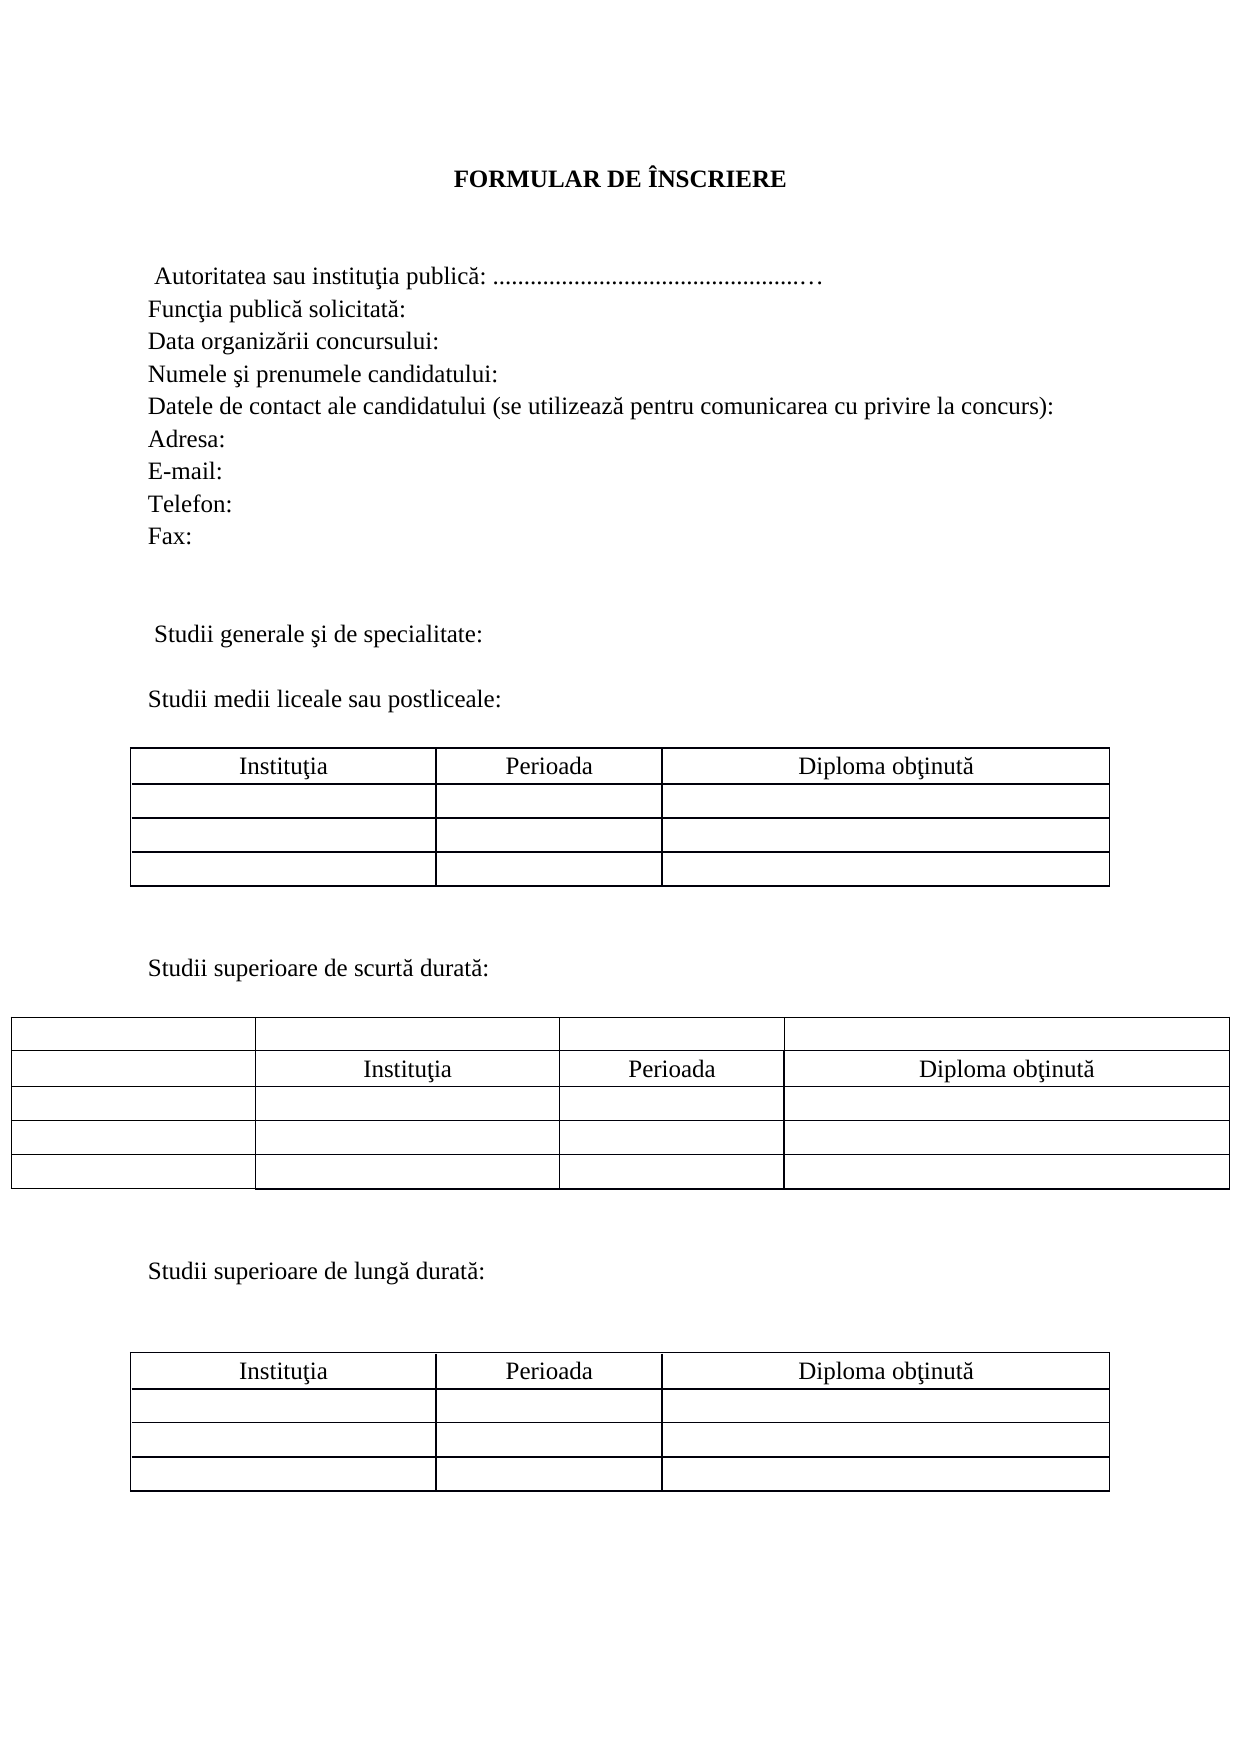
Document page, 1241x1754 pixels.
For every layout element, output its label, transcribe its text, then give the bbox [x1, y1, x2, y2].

table_cell [437, 1423, 661, 1456]
table_cell Perioada [560, 1051, 783, 1086]
text FORMULAR DE ÎNSCRIERE [148, 162, 1093, 194]
table_cell [437, 785, 661, 817]
table_header Instituţia [131, 749, 435, 783]
table_cell [663, 1423, 1109, 1456]
text Studii medii liceale sau postliceale: [148, 682, 1093, 714]
table_cell [560, 1155, 783, 1188]
table_header [560, 1018, 784, 1050]
text Fax: [148, 519, 1093, 552]
table_cell [663, 785, 1109, 817]
table_cell [131, 784, 435, 817]
table_cell [663, 853, 1109, 885]
table_cell [131, 818, 435, 851]
table_cell [131, 1457, 435, 1490]
table_header Diploma obţinută [663, 1353, 1109, 1388]
table_cell [663, 1390, 1109, 1422]
table_header Perioada [437, 1353, 662, 1388]
table_cell [785, 1155, 1229, 1188]
text Numele şi prenumele candidatului: [148, 357, 1093, 389]
table_cell [12, 1155, 255, 1188]
table_cell [437, 819, 661, 851]
table_header Diploma obţinută [663, 749, 1109, 783]
table_cell [131, 1423, 435, 1456]
table_cell [12, 1121, 255, 1154]
table_header [12, 1018, 255, 1050]
text Studii generale şi de specialitate: [148, 617, 1093, 649]
text Autoritatea sau instituţia publică: .................................................… [148, 259, 1093, 292]
table_cell [256, 1155, 559, 1188]
table_cell [663, 1458, 1109, 1490]
table_cell Instituţia [256, 1051, 559, 1086]
text Funcţia publică solicitată: [148, 292, 1093, 324]
table_cell [131, 1389, 435, 1422]
table_cell [785, 1121, 1229, 1154]
table_cell [256, 1121, 559, 1154]
text Studii superioare de lungă durată: [148, 1254, 1093, 1319]
table_cell Diploma obţinută [785, 1051, 1229, 1086]
table_cell [437, 1458, 661, 1490]
table_header Perioada [437, 749, 661, 783]
text Telefon: [148, 487, 1093, 519]
table_cell [256, 1087, 559, 1120]
table_header Instituţia [131, 1353, 436, 1388]
table_cell [12, 1087, 255, 1120]
table_cell [12, 1051, 255, 1086]
text Data organizării concursului: [148, 324, 1093, 357]
table_cell [437, 853, 661, 885]
text E-mail: [148, 454, 1093, 487]
table_cell [560, 1121, 783, 1154]
table_cell [663, 819, 1109, 851]
table_cell [560, 1087, 783, 1120]
table_header [785, 1018, 1229, 1050]
text Datele de contact ale candidatului (se utilizează pentru comunicarea cu privire la concurs): [148, 389, 1093, 422]
table_cell [131, 852, 435, 885]
text Studii superioare de scurtă durată: [148, 952, 1093, 984]
table_header [256, 1018, 559, 1050]
table_cell [785, 1087, 1229, 1120]
text Adresa: [148, 422, 1093, 454]
table_cell [437, 1390, 661, 1422]
